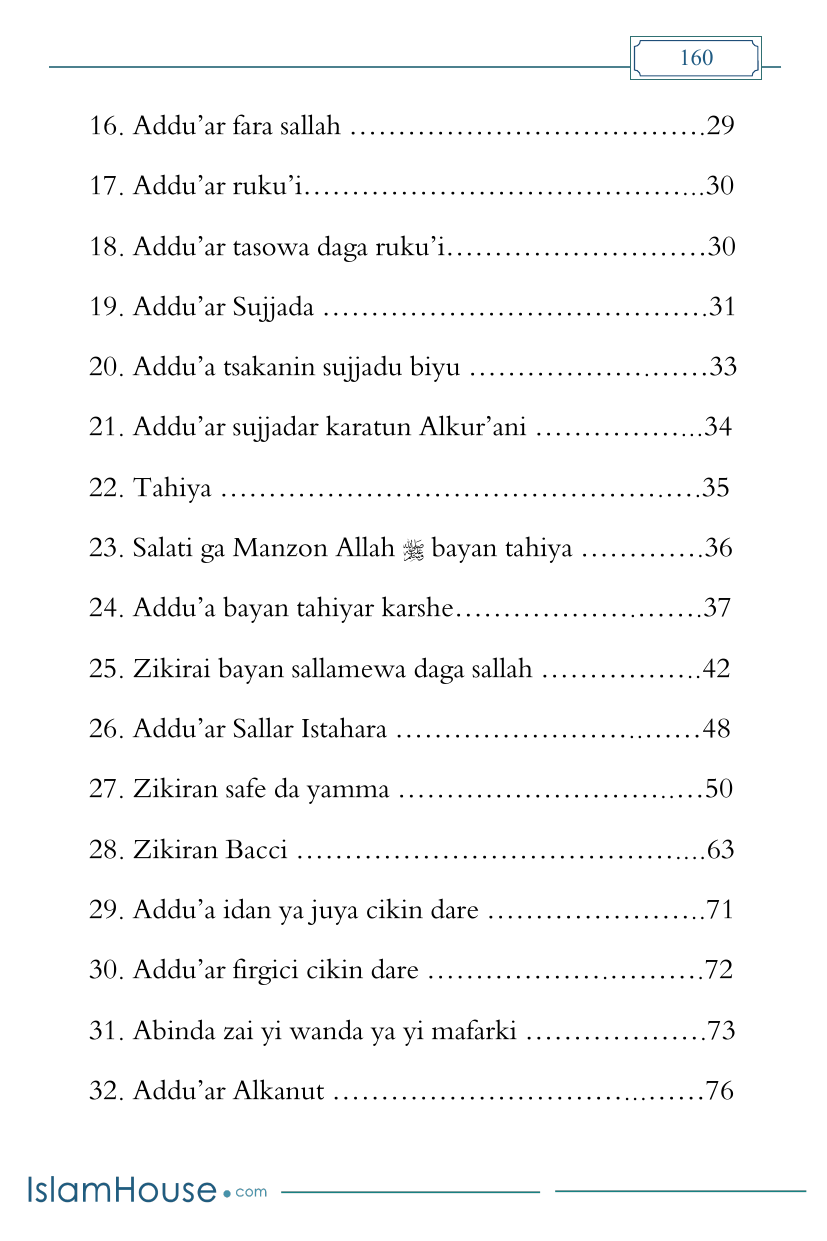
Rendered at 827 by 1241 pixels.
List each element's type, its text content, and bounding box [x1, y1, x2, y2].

text 17. Addu’ar ruku’i…………………………………...30 [89, 168, 738, 211]
text 20. Addu’a tsakanin sujjadu biyu ……………….……33 [89, 349, 738, 392]
picture [548, 1170, 807, 1208]
picture [20, 1171, 541, 1209]
text 16. Addu’ar fara sallah ……………………………….29 [89, 107, 738, 151]
text 26. Addu’ar Sallar Istahara ……………………..……48 [89, 711, 738, 754]
text 28. Zikiran Bacci …………………………………....63 [89, 831, 738, 875]
text 18. Addu’ar tasowa daga ruku’i………………………30 [89, 228, 738, 272]
text 29. Addu’a idan ya juya cikin dare …………………..71 [89, 891, 738, 935]
text 24. Addu’a bayan tahiyar karshe……………….…….37 [89, 590, 738, 633]
text 31. Abinda zai yi wanda ya yi mafarki ……………….73 [89, 1012, 738, 1056]
text 27. Zikiran safe da yamma ………………………..…50 [89, 771, 738, 814]
text 32. Addu’ar Alkanut …………………………...……76 [89, 1072, 738, 1116]
text 19. Addu’ar Sujjada ………………………………….31 [89, 288, 738, 332]
text 25. Zikirai bayan sallamewa daga sallah ……………..42 [89, 650, 738, 694]
text 21. Addu’ar sujjadar karatun Alkur’ani ……………...34 [89, 409, 738, 453]
text 22. Tahiya ……………………………………….….35 [89, 469, 738, 513]
text 23. Salati ga Manzon Allah bayan tahiya ………….36 [89, 529, 738, 573]
text 30. Addu’ar firgici cikin dare ……………….……….72 [89, 952, 738, 995]
